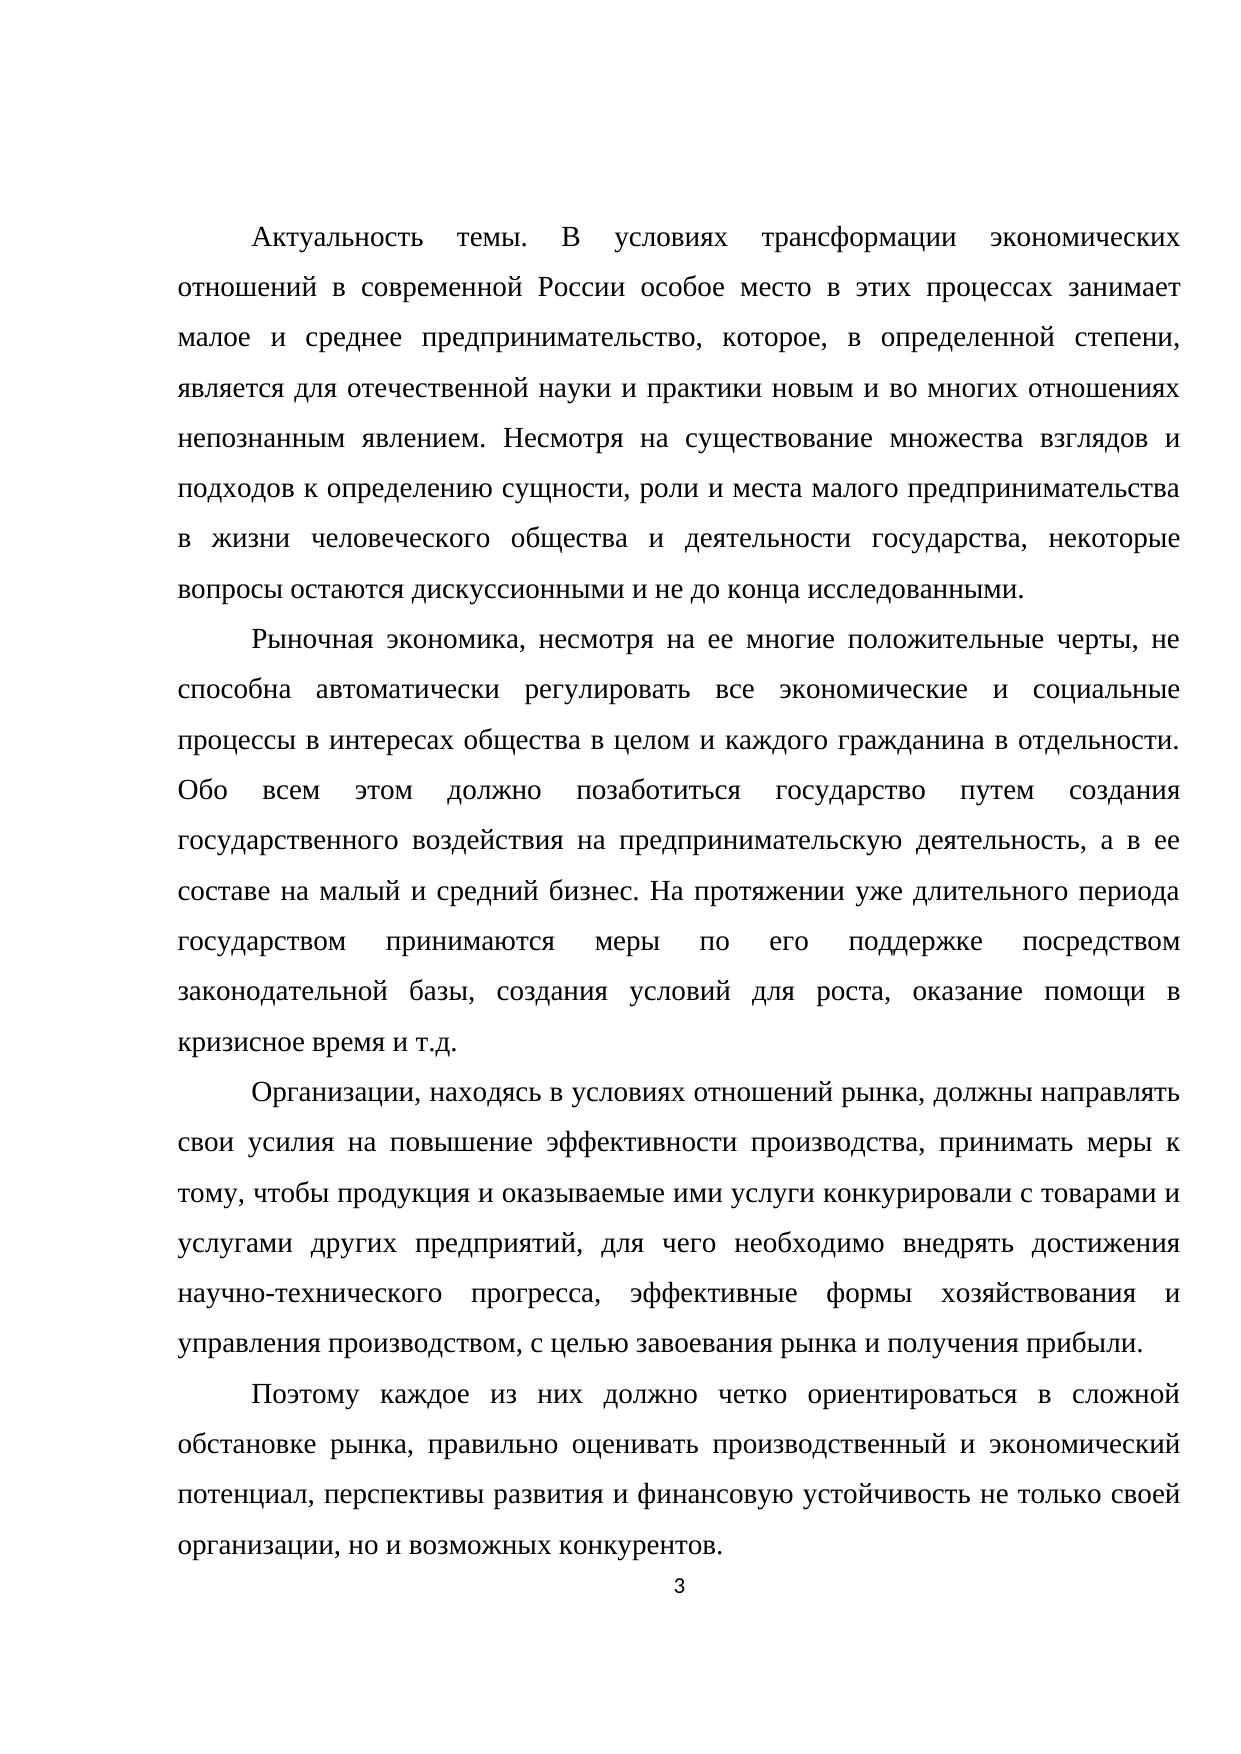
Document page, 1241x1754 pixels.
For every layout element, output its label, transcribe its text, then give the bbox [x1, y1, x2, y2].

text Актуальность темы. В условиях трансформации экономических отношений в современной России особое место в этих процессах занимает малое и среднее предпринимательство, которое, в определенной степени, является для отечественной науки и практики новым и во многих отношениях непознанным явлением. Несмотря на существование множества взглядов и подходов к определению сущности, роли и места малого предпринимательства в жизни человеческого общества и деятельности государства, некоторые вопросы остаются дискуссионными и не до конца исследованными. [177, 219, 1181, 604]
text Поэтому каждое из них должно четко ориентироваться в сложной обстановке рынка, правильно оценивать производственный и экономический потенциал, перспективы развития и финансовую устойчивость не только своей организации, но и возможных конкурентов. [177, 1376, 1181, 1560]
text Рыночная экономика, несмотря на ее многие положительные черты, не способна автоматически регулировать все экономические и социальные процессы в интересах общества в целом и каждого гражданина в отдельности. Обо всем этом должно позаботиться государство путем создания государственного воздействия на предпринимательскую деятельность, а в ее составе на малый и средний бизнес. На протяжении уже длительного периода государством принимаются меры по его поддержке посредством законодательной базы, создания условий для роста, оказание помощи в кризисное время и т.д. [177, 621, 1181, 1057]
text Организации, находясь в условиях отношений рынка, должны направлять свои усилия на повышение эффективности производства, принимать меры к тому, чтобы продукция и оказываемые ими услуги конкурировали с товарами и услугами других предприятий, для чего необходимо внедрять достижения научно-технического прогресса, эффективные формы хозяйствования и управления производством, с целью завоевания рынка и получения прибыли. [177, 1074, 1181, 1359]
